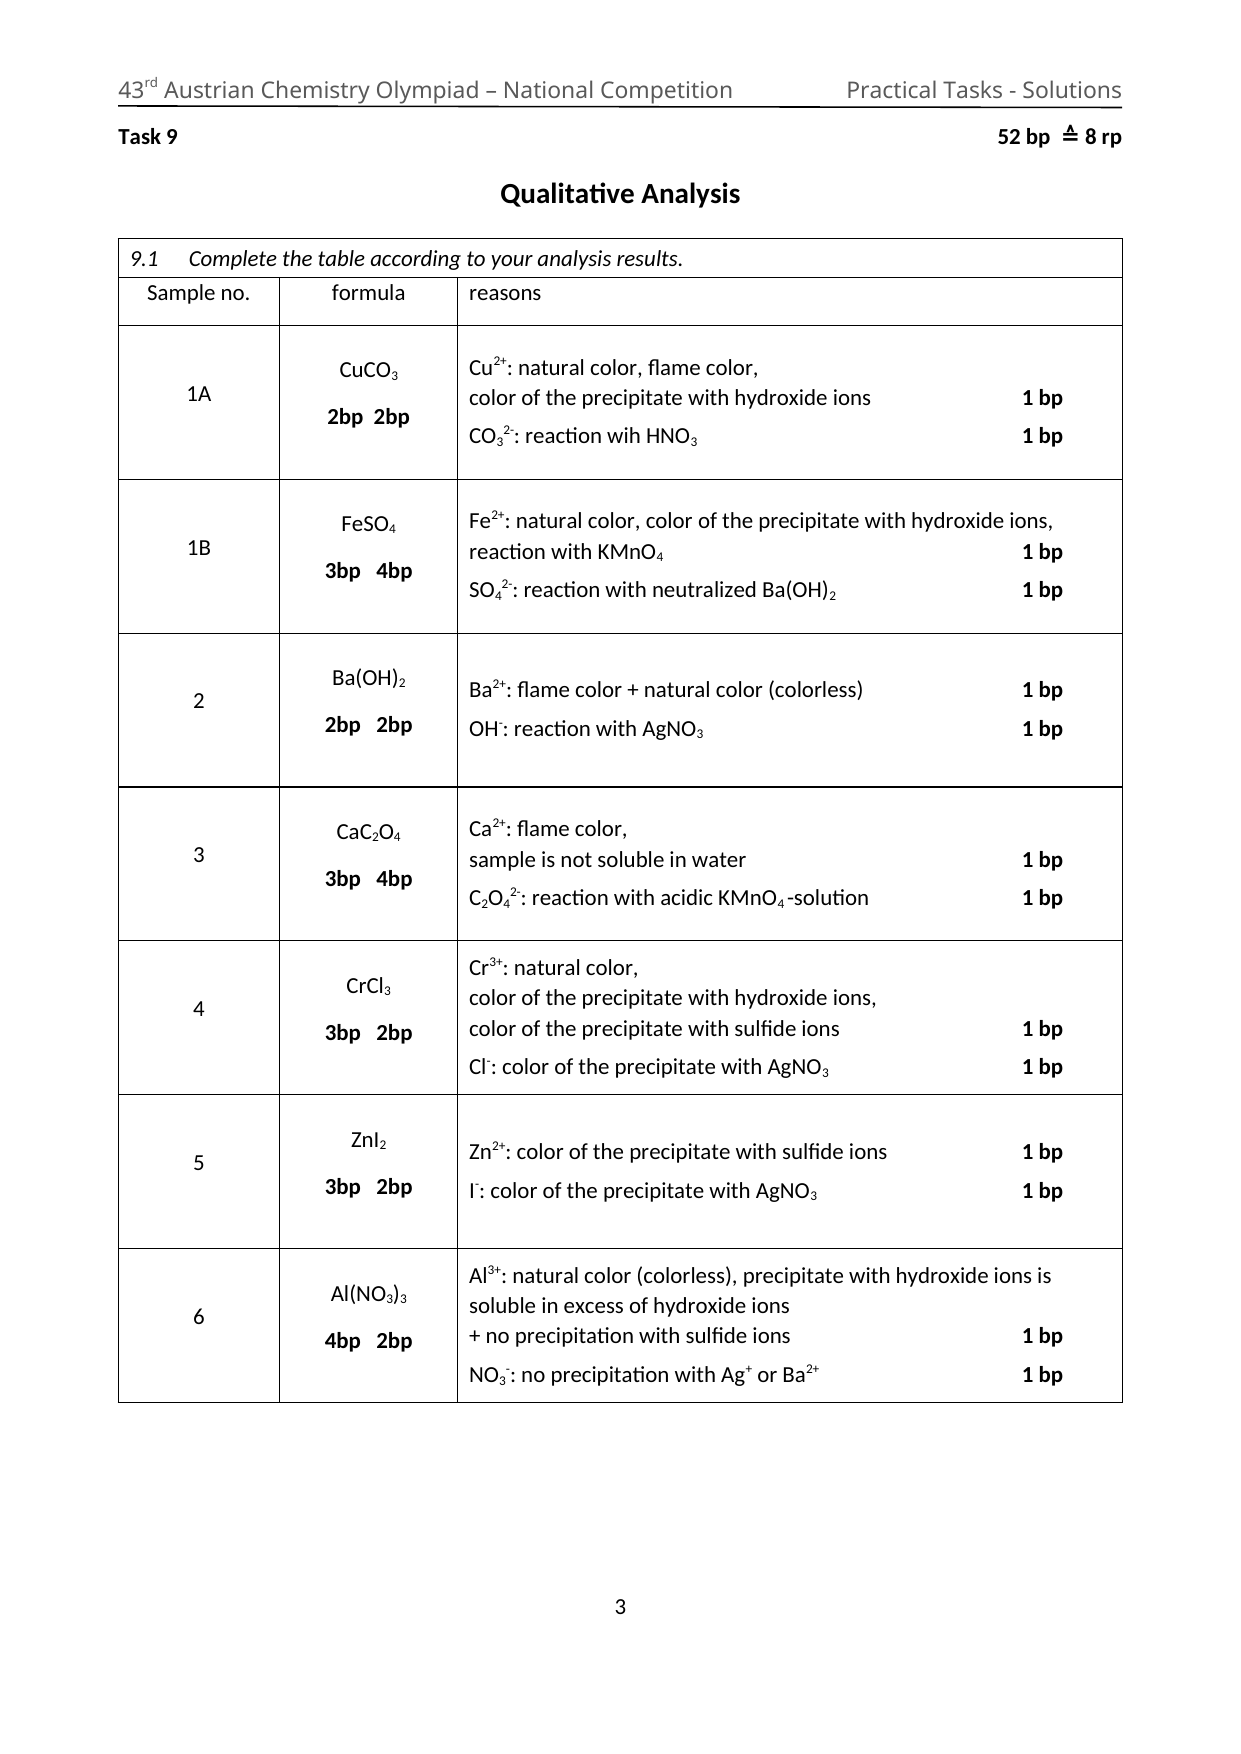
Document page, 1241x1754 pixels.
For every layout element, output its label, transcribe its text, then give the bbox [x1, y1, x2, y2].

table_cell Cu2+: natural color, flame color, color of the precipitate with hydroxide ions 1 bp CO32-: reaction wih HNO3 1 bp [458, 326, 1122, 478]
table_cell reasons [458, 278, 1122, 324]
table_cell Fe2+: natural color, color of the precipitate with hydroxide ions, reaction with KMnO4 1 bp SO42-: reaction with neutralized Ba(OH)2 1 bp [458, 480, 1122, 632]
table_cell 3 [119, 788, 279, 940]
table_cell formula [280, 278, 457, 324]
table_cell Ba(OH)2 2bp 2bp [280, 634, 457, 786]
table_cell Ca2+: flame color, sample is not soluble in water 1 bp C2O42-: reaction with acidic KMnO4 -solution 1 bp [458, 788, 1122, 940]
table_cell 6 [119, 1249, 279, 1402]
table_cell 1A [119, 326, 279, 478]
table_cell Cr3+: natural color, color of the precipitate with hydroxide ions, color of the precipitate with sulfide ions 1 bp Cl-: color of the precipitate with AgNO3 1 bp [458, 941, 1122, 1094]
table_cell ZnI2 3bp 2bp [280, 1095, 457, 1248]
table_cell Al(NO3)3 4bp 2bp [280, 1249, 457, 1402]
table_cell Zn2+: color of the precipitate with sulfide ions 1 bp I-: color of the precipitate with AgNO3 1 bp [458, 1095, 1122, 1248]
text Qualitative Analysis [118, 175, 1122, 210]
table_cell Al3+: natural color (colorless), precipitate with hydroxide ions is soluble in excess of hydroxide ions + no precipitation with sulfide ions 1 bp NO3-: no precipitation with Ag+ or Ba2+ 1 bp [458, 1249, 1122, 1402]
table_cell 5 [119, 1095, 279, 1248]
table_cell Sample no. [119, 278, 279, 324]
table_cell Ba2+: flame color + natural color (colorless) 1 bp OH-: reaction with AgNO3 1 bp [458, 634, 1122, 786]
table_cell 2 [119, 634, 279, 786]
table_header 9.1 Complete the table according to your analysis results. [119, 239, 1122, 277]
table_cell CrCl3 3bp 2bp [280, 941, 457, 1094]
text Task 9 52 bp ≙ 8 rp [118, 122, 1122, 150]
table_cell CuCO3 2bp 2bp [280, 326, 457, 478]
table_cell 1B [119, 480, 279, 632]
table_cell 4 [119, 941, 279, 1094]
table_cell CaC2O4 3bp 4bp [280, 788, 457, 940]
table_cell FeSO4 3bp 4bp [280, 480, 457, 632]
